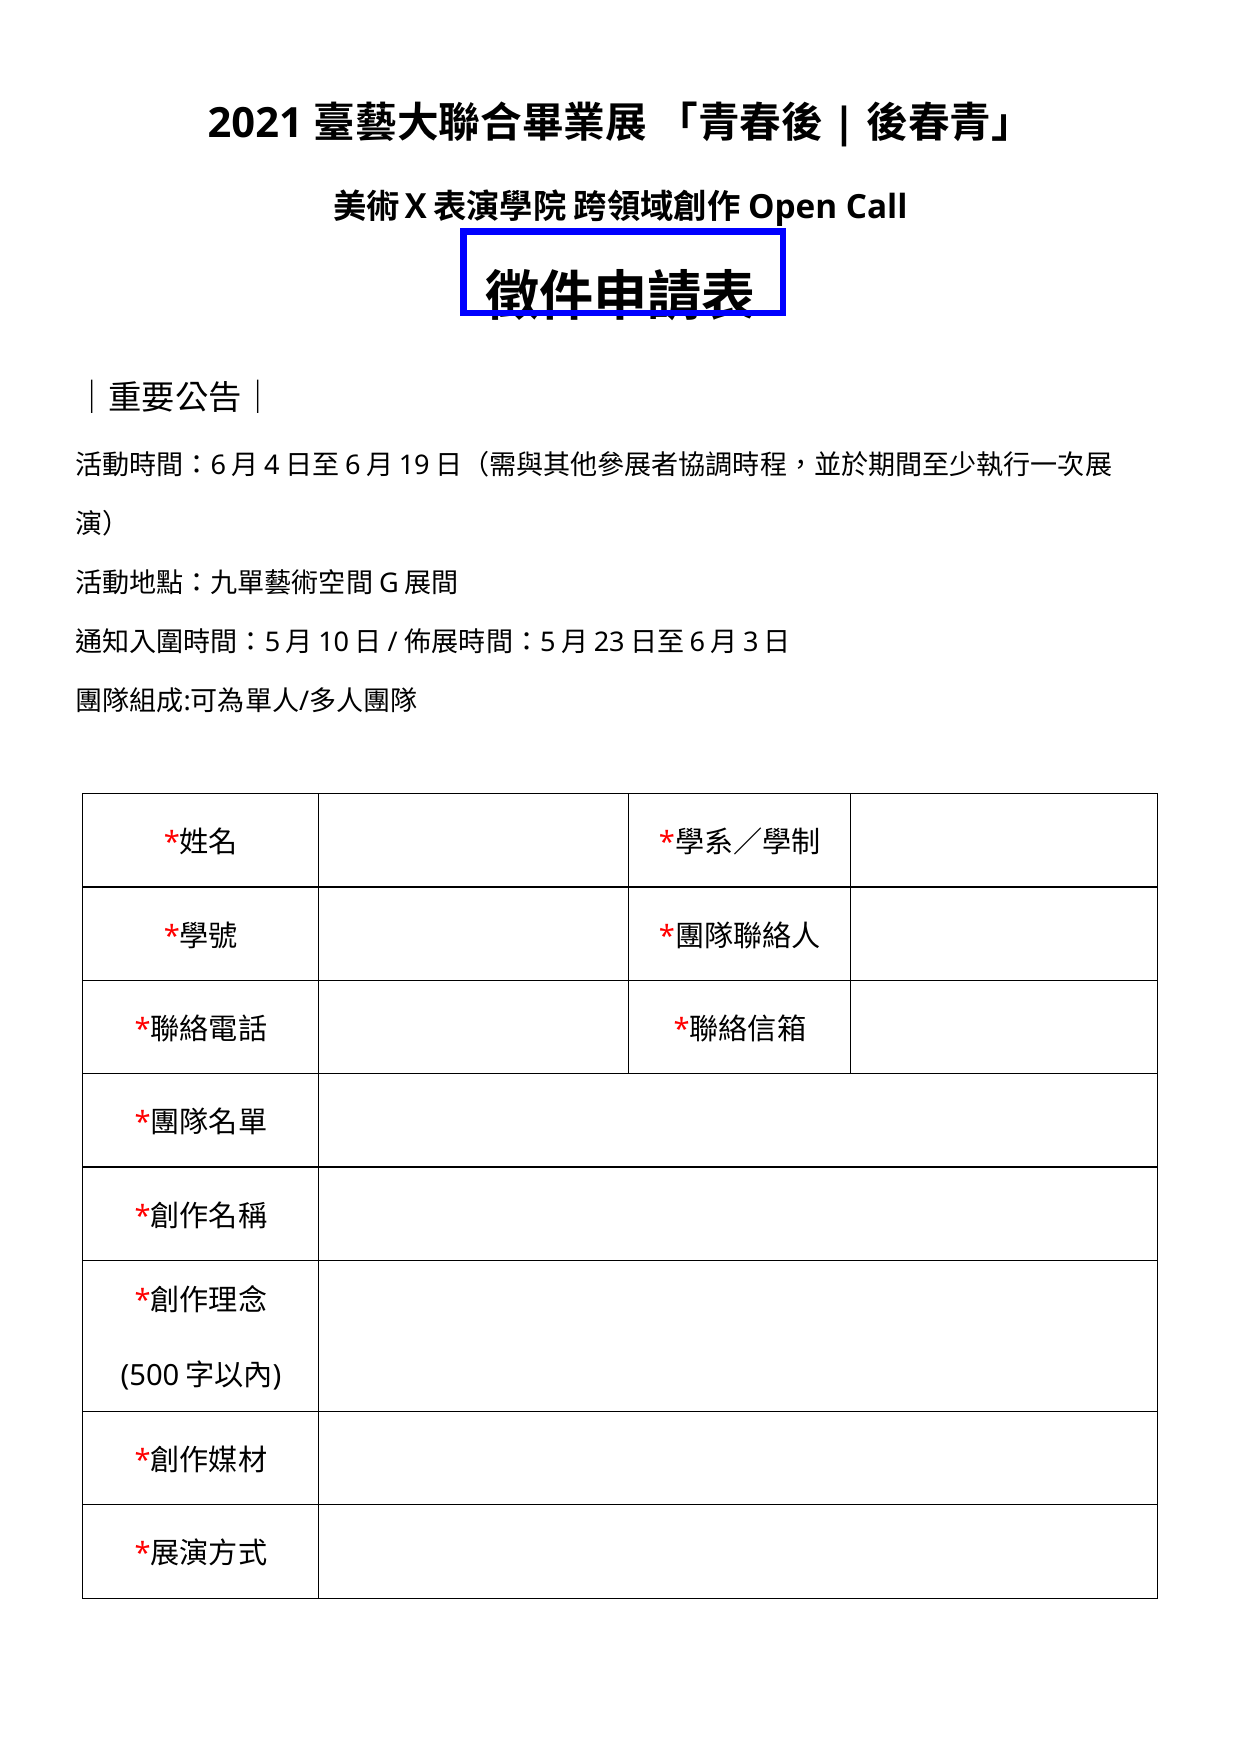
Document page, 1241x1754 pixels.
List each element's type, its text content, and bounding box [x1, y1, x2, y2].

table_cell *聯絡信箱 [629, 981, 850, 1073]
text 2021 臺藝大聯合畢業展 「青春後 | 後春青」 [75, 89, 1165, 150]
text 活動地點：九單藝術空間 G展間 [75, 561, 1165, 600]
table_cell [319, 981, 628, 1073]
table_cell [319, 1412, 1157, 1504]
text 團隊組成:可為單人/多人團隊 [75, 679, 1165, 718]
table_header *姓名 [83, 794, 318, 886]
table_cell [319, 1074, 1157, 1166]
table_cell [319, 1261, 1157, 1411]
table_header *學系／學制 [629, 794, 850, 886]
table_cell [851, 981, 1157, 1073]
table_cell *聯絡電話 [83, 981, 318, 1073]
table_cell [319, 1168, 1157, 1260]
text 徵件申請表 [75, 253, 1165, 331]
text 通知入圍時間：5月10日 / 佈展時間：5月23日至6月3日 [75, 619, 1165, 659]
table_cell *團隊聯絡人 [629, 888, 850, 980]
text 活動時間：6月4日至 6月19日（需與其他參展者協調時程，並於期間至少執行一次展演） [75, 443, 1165, 541]
table_cell *團隊名單 [83, 1074, 318, 1166]
table_header [851, 794, 1157, 886]
table_cell [319, 888, 628, 980]
text 美術Ｘ表演學院 跨領域創作 Open Call [75, 180, 1165, 229]
table_cell *創作理念 (500字以內) [83, 1261, 318, 1411]
table_cell [851, 888, 1157, 980]
table_cell *學號 [83, 888, 318, 980]
table_cell [319, 1505, 1157, 1597]
table_cell *創作名稱 [83, 1168, 318, 1260]
table_cell *展演方式 [83, 1505, 318, 1597]
text ｜重要公告｜ [75, 370, 1165, 419]
table_cell *創作媒材 [83, 1412, 318, 1504]
table_header [319, 794, 628, 886]
